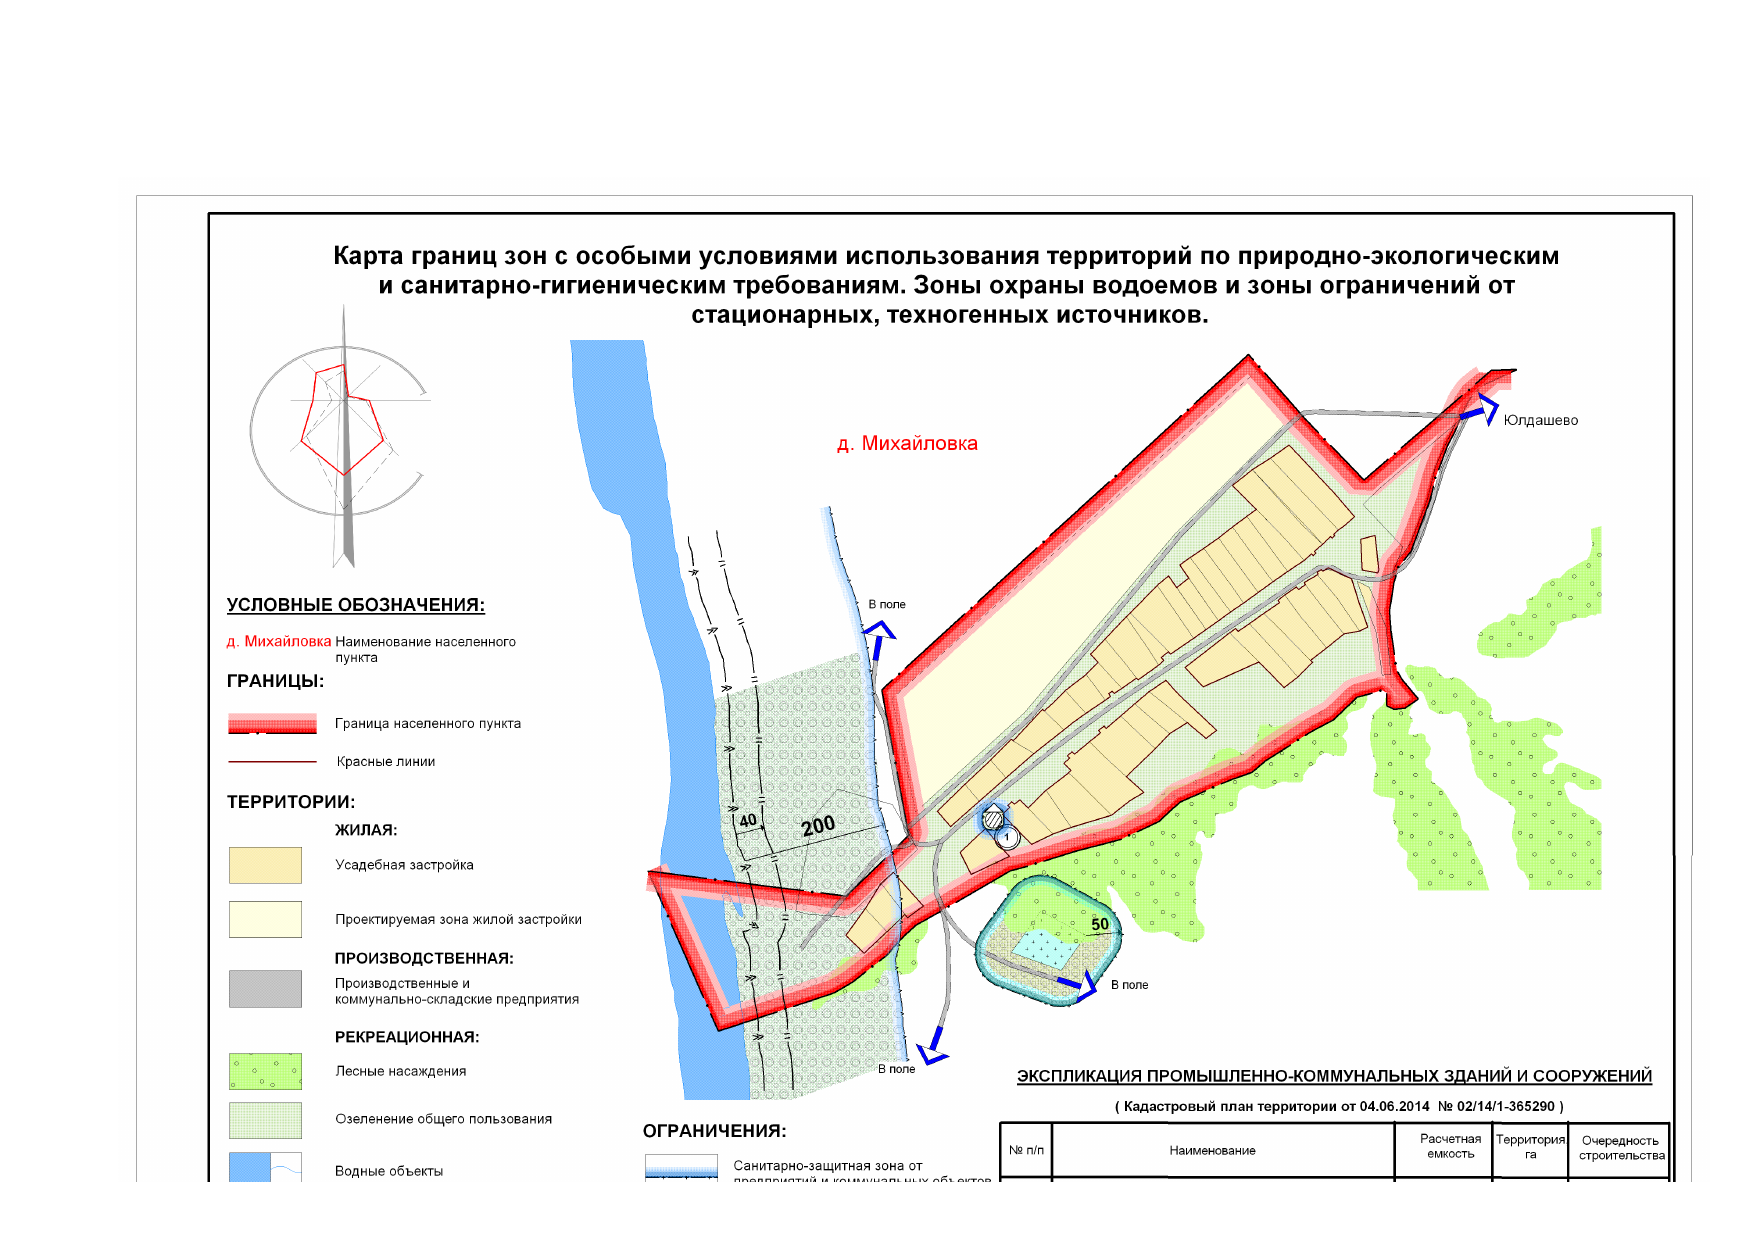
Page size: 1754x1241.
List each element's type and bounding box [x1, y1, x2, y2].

picture [118, 177, 1710, 1182]
